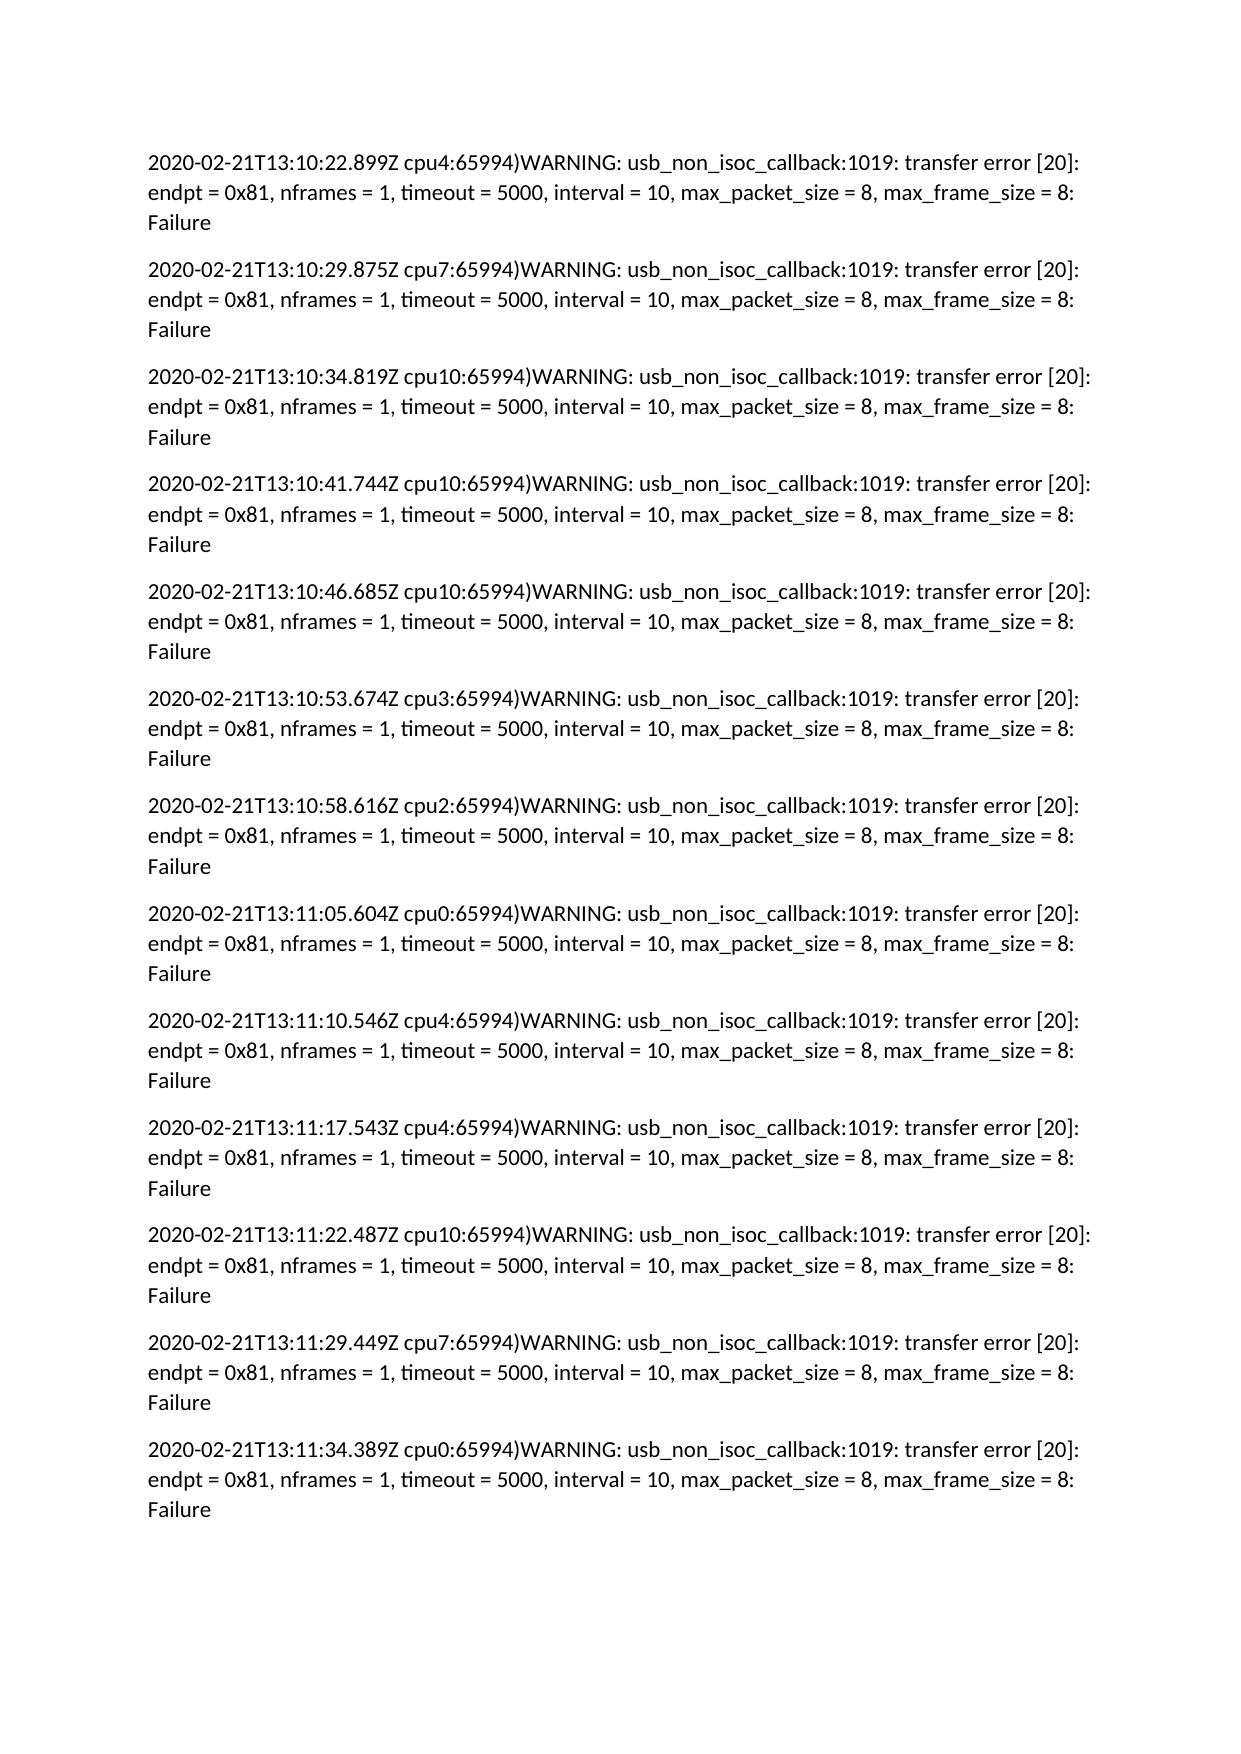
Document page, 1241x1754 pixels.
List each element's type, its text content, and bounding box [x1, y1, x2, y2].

text 2020-02-21T13:10:58.616Z cpu2:65994)WARNING: usb_non_isoc_callback:1019: transfer error [20]: endpt = 0x81, nframes = 1, timeout = 5000, interval = 10, max_packet_size = 8, max_frame_size = 8: Failure [148, 791, 1093, 880]
text 2020-02-21T13:11:22.487Z cpu10:65994)WARNING: usb_non_isoc_callback:1019: transfer error [20]: endpt = 0x81, nframes = 1, timeout = 5000, interval = 10, max_packet_size = 8, max_frame_size = 8: Failure [148, 1221, 1093, 1309]
text 2020-02-21T13:10:53.674Z cpu3:65994)WARNING: usb_non_isoc_callback:1019: transfer error [20]: endpt = 0x81, nframes = 1, timeout = 5000, interval = 10, max_packet_size = 8, max_frame_size = 8: Failure [148, 684, 1093, 772]
text 2020-02-21T13:10:41.744Z cpu10:65994)WARNING: usb_non_isoc_callback:1019: transfer error [20]: endpt = 0x81, nframes = 1, timeout = 5000, interval = 10, max_packet_size = 8, max_frame_size = 8: Failure [148, 469, 1093, 558]
text 2020-02-21T13:11:17.543Z cpu4:65994)WARNING: usb_non_isoc_callback:1019: transfer error [20]: endpt = 0x81, nframes = 1, timeout = 5000, interval = 10, max_packet_size = 8, max_frame_size = 8: Failure [148, 1113, 1093, 1202]
text 2020-02-21T13:11:10.546Z cpu4:65994)WARNING: usb_non_isoc_callback:1019: transfer error [20]: endpt = 0x81, nframes = 1, timeout = 5000, interval = 10, max_packet_size = 8, max_frame_size = 8: Failure [148, 1006, 1093, 1094]
text 2020-02-21T13:10:29.875Z cpu7:65994)WARNING: usb_non_isoc_callback:1019: transfer error [20]: endpt = 0x81, nframes = 1, timeout = 5000, interval = 10, max_packet_size = 8, max_frame_size = 8: Failure [148, 255, 1093, 343]
text 2020-02-21T13:10:34.819Z cpu10:65994)WARNING: usb_non_isoc_callback:1019: transfer error [20]: endpt = 0x81, nframes = 1, timeout = 5000, interval = 10, max_packet_size = 8, max_frame_size = 8: Failure [148, 362, 1093, 451]
text 2020-02-21T13:11:34.389Z cpu0:65994)WARNING: usb_non_isoc_callback:1019: transfer error [20]: endpt = 0x81, nframes = 1, timeout = 5000, interval = 10, max_packet_size = 8, max_frame_size = 8: Failure [148, 1435, 1093, 1523]
text 2020-02-21T13:11:29.449Z cpu7:65994)WARNING: usb_non_isoc_callback:1019: transfer error [20]: endpt = 0x81, nframes = 1, timeout = 5000, interval = 10, max_packet_size = 8, max_frame_size = 8: Failure [148, 1328, 1093, 1416]
text 2020-02-21T13:10:22.899Z cpu4:65994)WARNING: usb_non_isoc_callback:1019: transfer error [20]: endpt = 0x81, nframes = 1, timeout = 5000, interval = 10, max_packet_size = 8, max_frame_size = 8: Failure [148, 148, 1093, 236]
text 2020-02-21T13:11:05.604Z cpu0:65994)WARNING: usb_non_isoc_callback:1019: transfer error [20]: endpt = 0x81, nframes = 1, timeout = 5000, interval = 10, max_packet_size = 8, max_frame_size = 8: Failure [148, 899, 1093, 987]
text 2020-02-21T13:10:46.685Z cpu10:65994)WARNING: usb_non_isoc_callback:1019: transfer error [20]: endpt = 0x81, nframes = 1, timeout = 5000, interval = 10, max_packet_size = 8, max_frame_size = 8: Failure [148, 577, 1093, 665]
